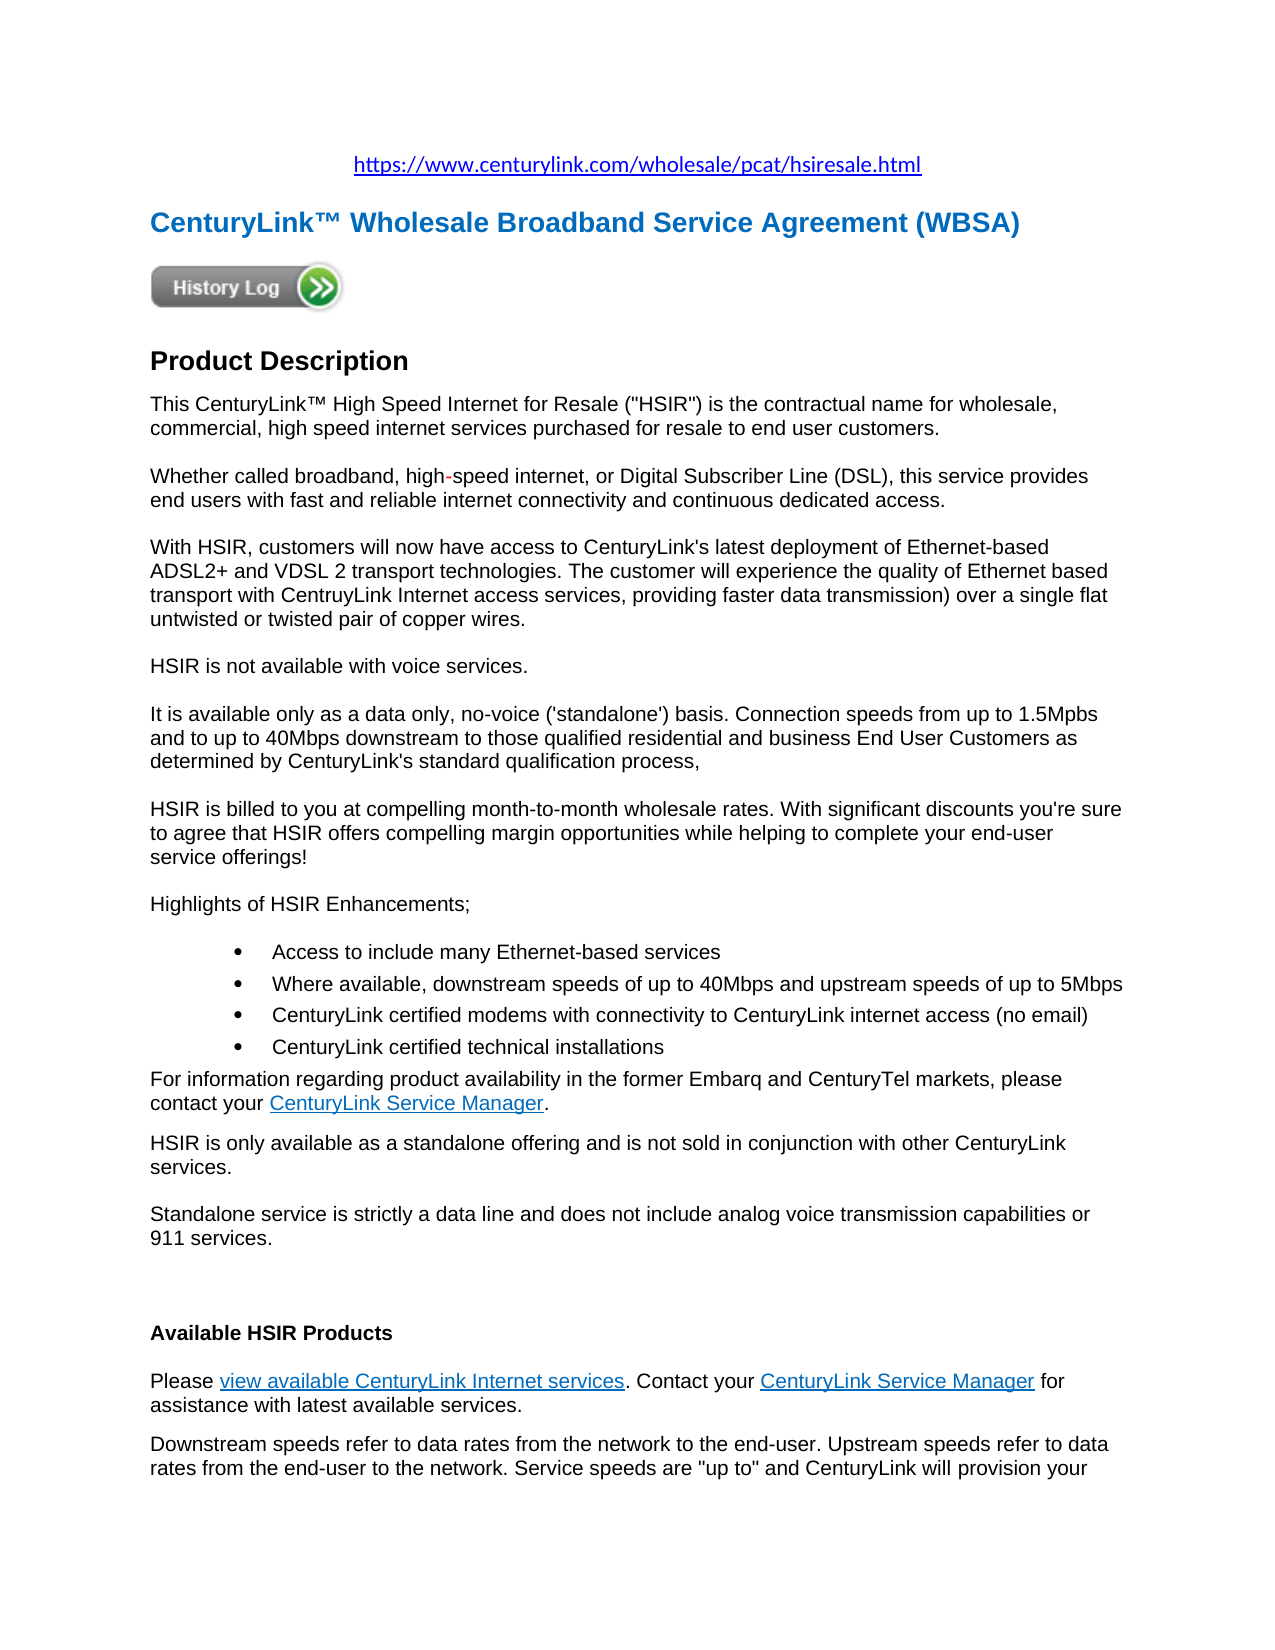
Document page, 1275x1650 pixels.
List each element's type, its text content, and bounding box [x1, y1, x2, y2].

text https://www.centurylink.com/wholesale/pcat/hsiresale.html [150, 150, 1125, 178]
text Please view available CenturyLink Internet services. Contact your CenturyLink Service Manager for assistance with latest available services. [150, 1368, 1125, 1416]
text Product Description [150, 345, 1125, 376]
text Whether called broadband, high-speed internet, or Digital Subscriber Line (DSL), this service provides end users with fast and reliable internet connectivity and continuous dedicated access. [150, 463, 1125, 511]
list CenturyLink certified technical installations [234, 1035, 1125, 1059]
list CenturyLink certified modems with connectivity to CenturyLink internet access (no email) [234, 1003, 1125, 1027]
text Highlights of HSIR Enhancements; [150, 892, 1125, 916]
text HSIR is not available with voice services. [150, 654, 1125, 678]
picture [150, 260, 346, 314]
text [150, 1432, 1125, 1480]
text Available HSIR Products [150, 1321, 1125, 1344]
text This CenturyLink™ High Speed Internet for Resale ("HSIR") is the contractual name for wholesale, commercial, high speed internet services purchased for resale to end user customers. [150, 392, 1125, 440]
text CenturyLink™ Wholesale Broadband Service Agreement (WBSA) [150, 206, 1125, 238]
list Where available, downstream speeds of up to 40Mbps and upstream speeds of up to 5Mbps [234, 971, 1125, 995]
text For information regarding product availability in the former Embarq and CenturyTel markets, please contact your CenturyLink Service Manager. [150, 1067, 1125, 1115]
text Standalone service is strictly a data line and does not include analog voice transmission capabilities or 911 services. [150, 1202, 1125, 1250]
text HSIR is only available as a standalone offering and is not sold in conjunction with other CenturyLink services. [150, 1131, 1125, 1178]
list Access to include many Ethernet-based services [234, 939, 1125, 963]
text It is available only as a data only, no-voice ('standalone') basis. Connection speeds from up to 1.5Mpbs and to up to 40Mbps downstream to those qualified residential and business End User Customers as determined by CenturyLink's standard qualification process, [150, 701, 1125, 773]
text HSIR is billed to you at compelling month-to-month wholesale rates. With significant discounts you're sure to agree that HSIR offers compelling margin opportunities while helping to complete your end-user service offerings! [150, 797, 1125, 869]
text With HSIR, customers will now have access to CenturyLink's latest deployment of Ethernet-based ADSL2+ and VDSL 2 transport technologies. The customer will experience the quality of Ethernet based transport with CentruyLink Internet access services, providing faster data transmission) over a single flat untwisted or twisted pair of copper wires. [150, 535, 1125, 631]
